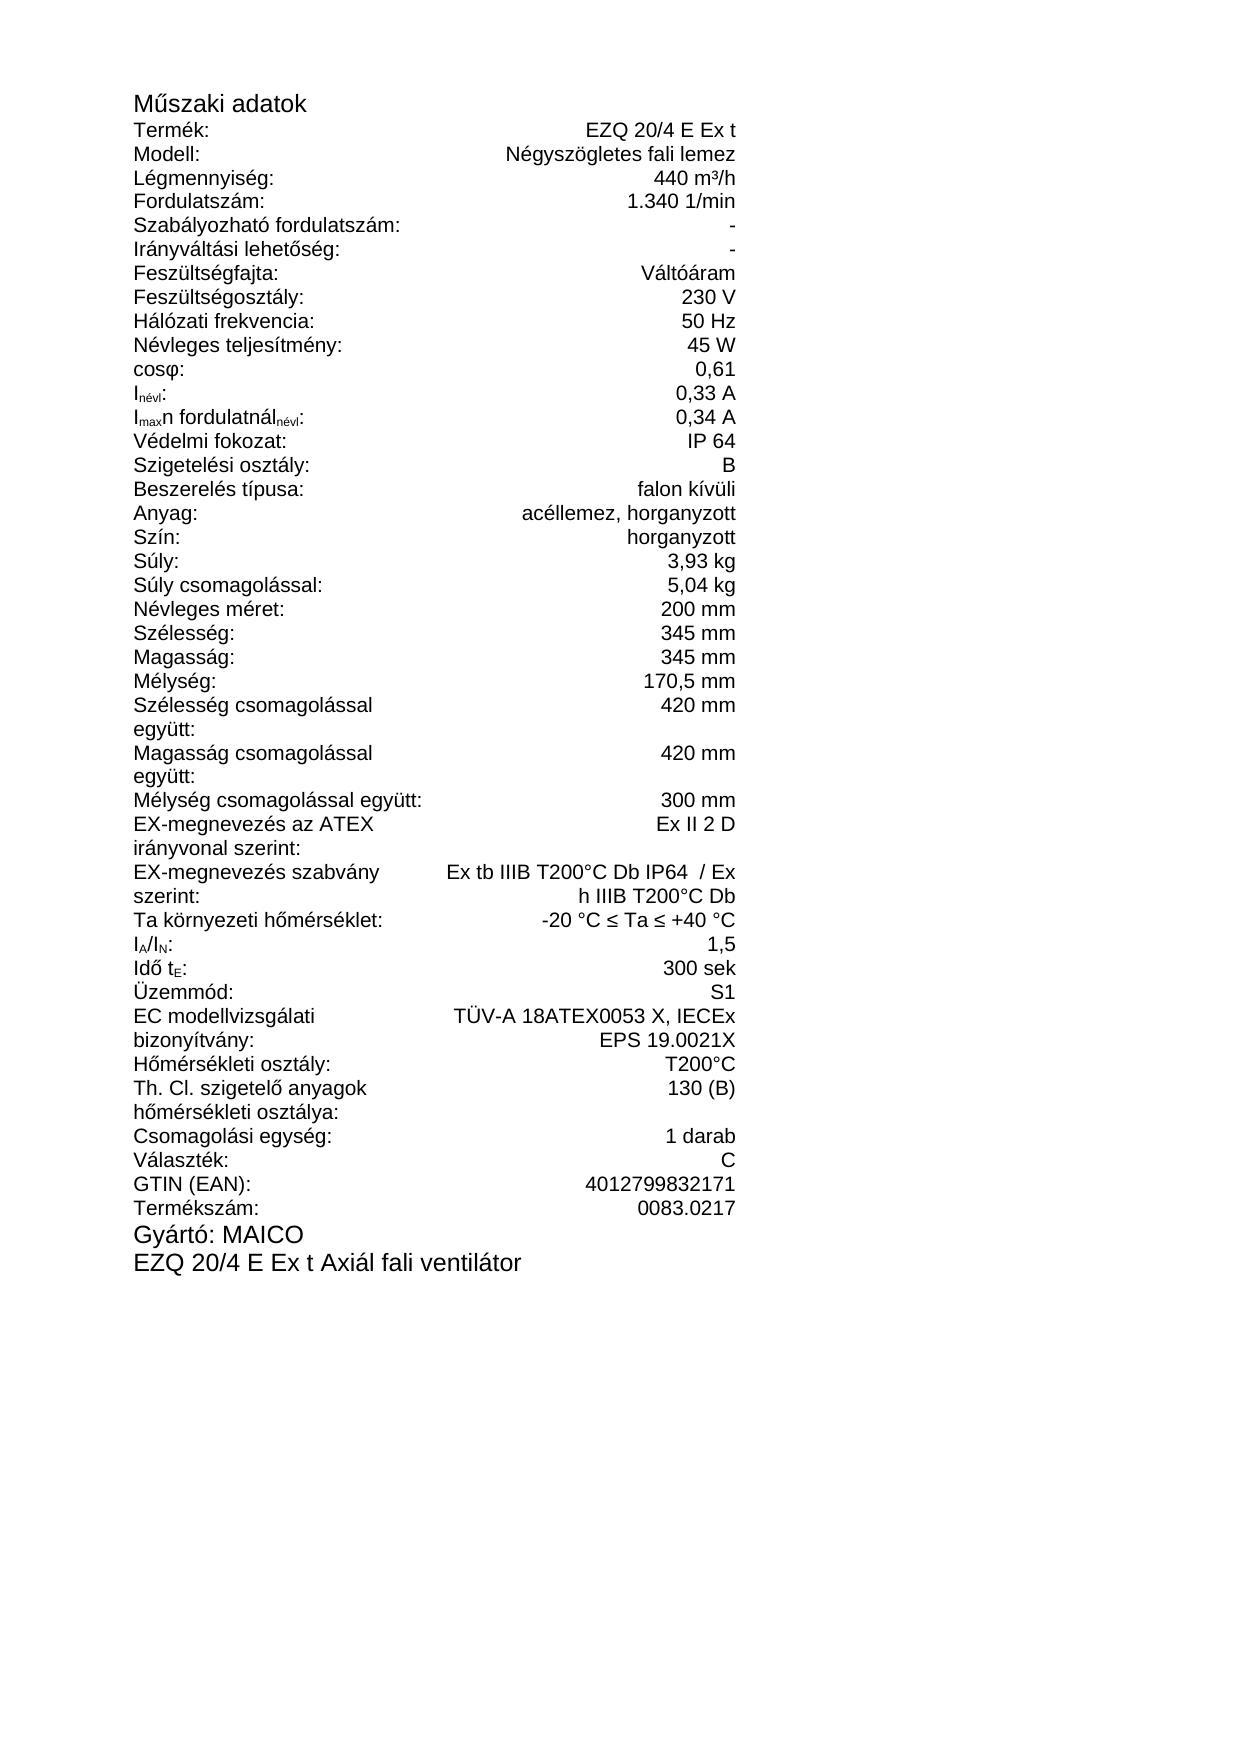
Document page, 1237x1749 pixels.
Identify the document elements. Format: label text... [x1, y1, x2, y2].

table_cell Szélesség: [122, 621, 434, 644]
table_cell Szín: [122, 525, 434, 549]
table_cell - [434, 213, 747, 237]
table_cell 420 mm [434, 693, 747, 740]
table_cell Ex tb IIIB T200°C Db IP64 / Ex h IIIB T200°C Db [434, 860, 747, 908]
table_cell C [434, 1148, 747, 1172]
table_cell Idő tE: [122, 956, 434, 980]
table_cell B [434, 453, 747, 477]
table_cell Inévl: [122, 381, 434, 405]
table_header EZQ 20/4 E Ex t [434, 118, 747, 141]
table_cell Szigetelési osztály: [122, 453, 434, 477]
table_cell Váltóáram [434, 261, 747, 285]
table_cell Magasság csomagolással együtt: [122, 740, 434, 788]
table_cell 300 mm [434, 788, 747, 812]
table_cell Üzemmód: [122, 980, 434, 1004]
table_cell Hálózati frekvencia: [122, 309, 434, 333]
table_cell 0,34 A [434, 405, 747, 429]
table_cell acéllemez, horganyzott [434, 501, 747, 525]
table_cell 440 m³/h [434, 165, 747, 189]
table_cell 0,61 [434, 357, 747, 381]
table_cell Csomagolási egység: [122, 1124, 434, 1148]
table_cell 345 mm [434, 645, 747, 668]
table_cell Imaxn fordulatnálnévl: [122, 405, 434, 429]
table_cell Magasság: [122, 645, 434, 668]
table_cell T200°C [434, 1052, 747, 1076]
table_cell Th. Cl. szigetelő anyagok hőmérsékleti osztálya: [122, 1076, 434, 1124]
table_header Termék: [122, 118, 434, 141]
text Gyártó: MAICO [133, 1219, 1148, 1248]
table_cell 5,04 kg [434, 573, 747, 597]
table_cell EX-megnevezés szabvány szerint: [122, 860, 434, 908]
table_cell Hőmérsékleti osztály: [122, 1052, 434, 1076]
table_cell EC modellvizsgálati bizonyítvány: [122, 1004, 434, 1052]
table_cell 0083.0217 [434, 1196, 747, 1219]
table_cell 420 mm [434, 740, 747, 788]
table_cell 130 (B) [434, 1076, 747, 1124]
table_cell Névleges méret: [122, 597, 434, 621]
table_cell Szabályozható fordulatszám: [122, 213, 434, 237]
table_cell horganyzott [434, 525, 747, 549]
table_cell Ta környezeti hőmérséklet: [122, 908, 434, 932]
table_cell Légmennyiség: [122, 165, 434, 189]
table_cell 1.340 1/min [434, 189, 747, 213]
table_cell Négyszögletes fali lemez [434, 141, 747, 165]
table_cell Mélység csomagolással együtt: [122, 788, 434, 812]
table_cell Súly csomagolással: [122, 573, 434, 597]
table_cell Névleges teljesítmény: [122, 333, 434, 357]
table_cell 230 V [434, 285, 747, 309]
table_cell Feszültségosztály: [122, 285, 434, 309]
table_cell Feszültségfajta: [122, 261, 434, 285]
text Műszaki adatok [133, 89, 1148, 117]
table_cell Ex II 2 D [434, 812, 747, 860]
table_cell Szélesség csomagolással együtt: [122, 693, 434, 740]
table_cell IP 64 [434, 429, 747, 453]
table_cell Mélység: [122, 669, 434, 692]
table_cell 50 Hz [434, 309, 747, 333]
table_cell 0,33 A [434, 381, 747, 405]
table_cell Anyag: [122, 501, 434, 525]
table_cell Irányváltási lehetőség: [122, 237, 434, 261]
table_cell Választék: [122, 1148, 434, 1172]
table_cell Védelmi fokozat: [122, 429, 434, 453]
table_cell 170,5 mm [434, 669, 747, 692]
table_cell Beszerelés típusa: [122, 477, 434, 501]
table_cell S1 [434, 980, 747, 1004]
table_cell IA/IN: [122, 932, 434, 956]
text EZQ 20/4 E Ex t Axiál fali ventilátor [133, 1248, 1148, 1277]
table_cell 300 sek [434, 956, 747, 980]
table_cell Fordulatszám: [122, 189, 434, 213]
table_cell 3,93 kg [434, 549, 747, 573]
table_cell -20 °C ≤ Ta ≤ +40 °C [434, 908, 747, 932]
table_cell Modell: [122, 141, 434, 165]
table_cell GTIN (EAN): [122, 1172, 434, 1196]
table_cell 1 darab [434, 1124, 747, 1148]
table_cell cosφ: [122, 357, 434, 381]
table_cell 45 W [434, 333, 747, 357]
table_cell falon kívüli [434, 477, 747, 501]
table_cell 345 mm [434, 621, 747, 644]
table_cell 1,5 [434, 932, 747, 956]
table_cell 200 mm [434, 597, 747, 621]
table_cell Súly: [122, 549, 434, 573]
table_cell 4012799832171 [434, 1172, 747, 1196]
table_cell EX-megnevezés az ATEX irányvonal szerint: [122, 812, 434, 860]
table_cell Termékszám: [122, 1196, 434, 1219]
table_cell - [434, 237, 747, 261]
table_cell TÜV-A 18ATEX0053 X, IECEx EPS 19.0021X [434, 1004, 747, 1052]
